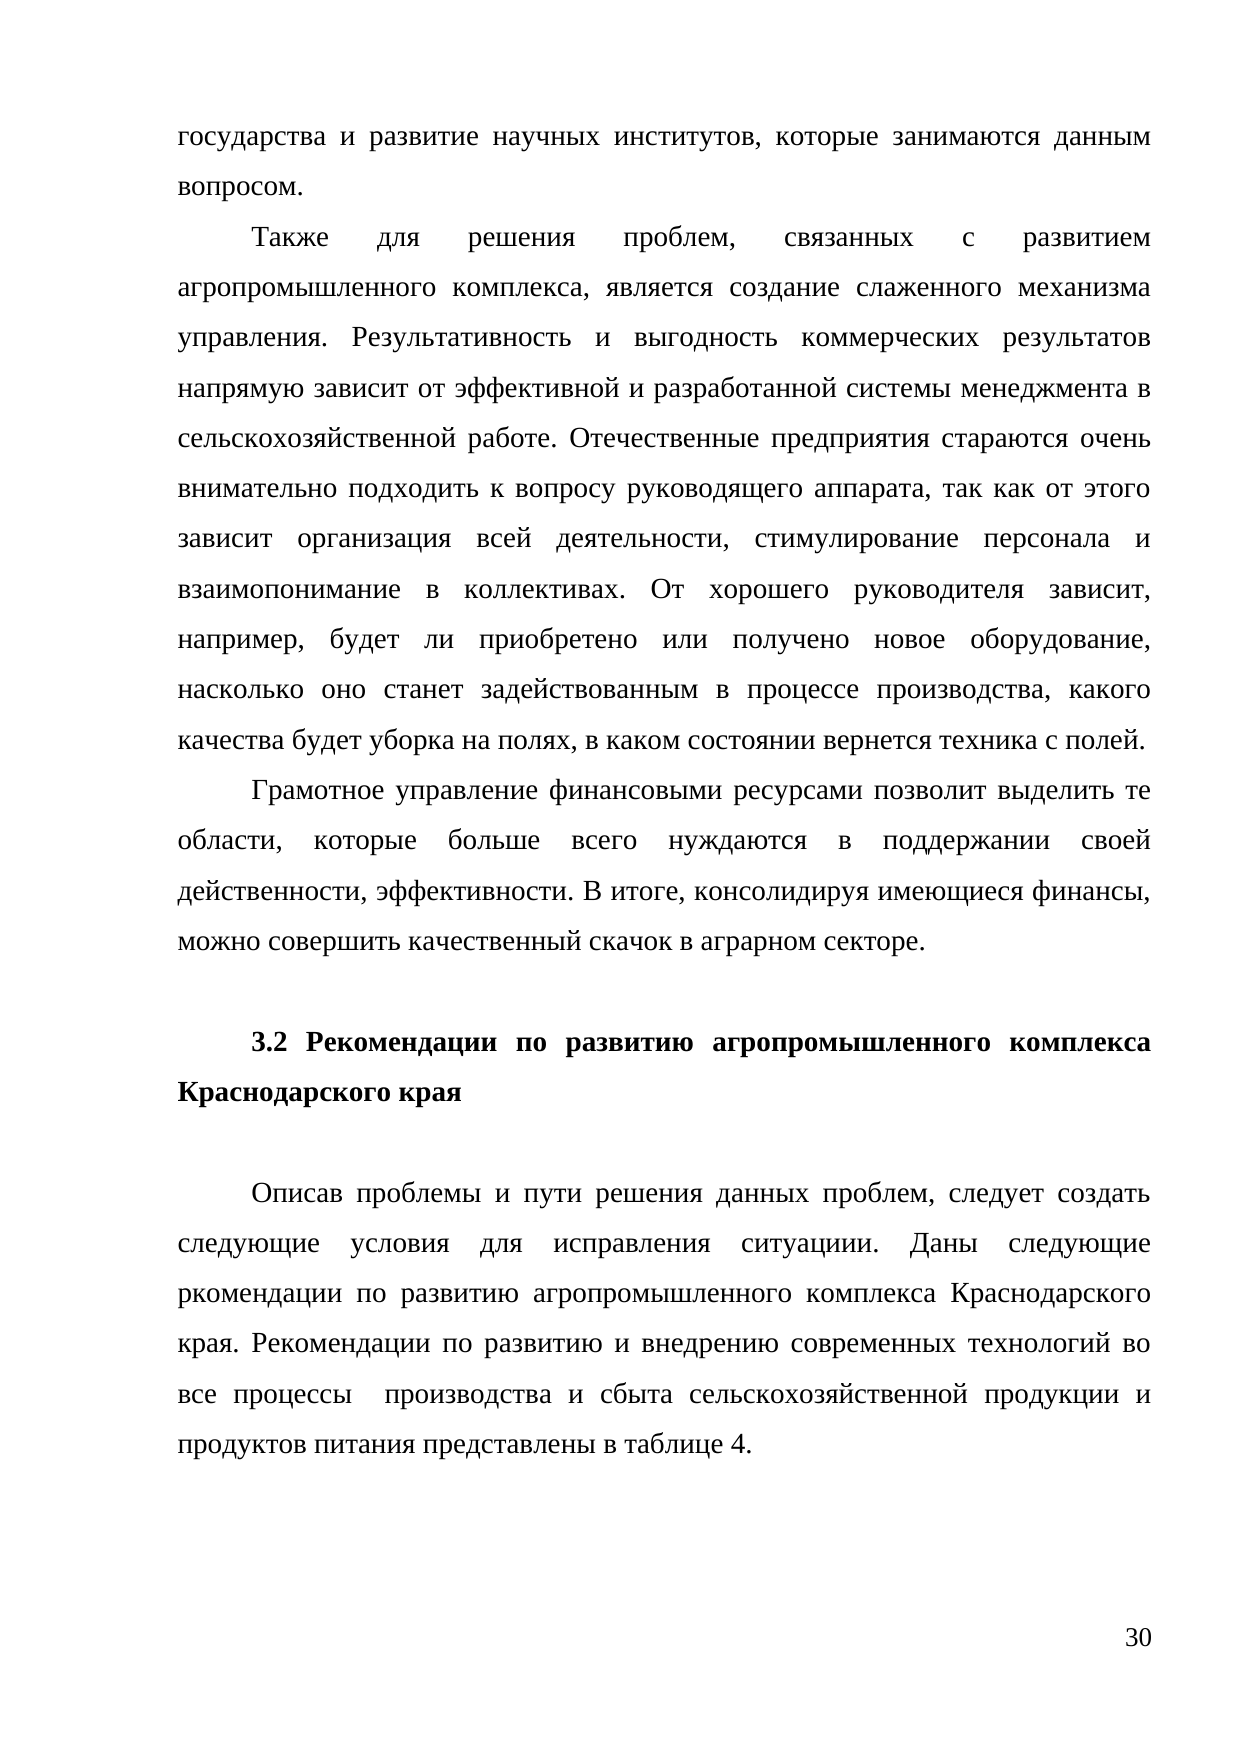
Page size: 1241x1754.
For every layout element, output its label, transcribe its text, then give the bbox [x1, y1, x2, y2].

text Грамотное управление финансовыми ресурсами позволит выделить те области, которые больше всего нуждаются в поддержании своей действенности, эффективности. В итоге, консолидируя имеющиеся финансы, можно совершить качественный скачок в аграрном секторе. [177, 772, 1152, 957]
text Также для решения проблем, связанных с развитием агропромышленного комплекса, является создание слаженного механизма управления. Результативность и выгодность коммерческих результатов напрямую зависит от эффективной и разработанной системы менеджмента в сельскохозяйственной работе. Отечественные предприятия стараются очень внимательно подходить к вопросу руководящего аппарата, так как от этого зависит организация всей деятельности, стимулирование персонала и взаимопонимание в коллективах. От хорошего руководителя зависит, например, будет ли приобретено или получено новое оборудование, насколько оно станет задействованным в процессе производства, какого качества будет уборка на полях, в каком состоянии вернется техника с полей. [177, 219, 1152, 755]
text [177, 118, 1152, 202]
text Описав проблемы и пути решения данных проблем, следует создать следующие условия для исправления ситуациии. Даны следующие ркомендации по развитию агропромышленного комплекса Краснодарского края. Рекомендации по развитию и внедрению современных технологий во все процессы производства и сбыта сельскохозяйственной продукции и продуктов питания представлены в таблице 4. [177, 1175, 1152, 1460]
subtitle 3.2 Рекомендации по развитию агропромышленного комплекса Краснодарского края [177, 1024, 1152, 1108]
